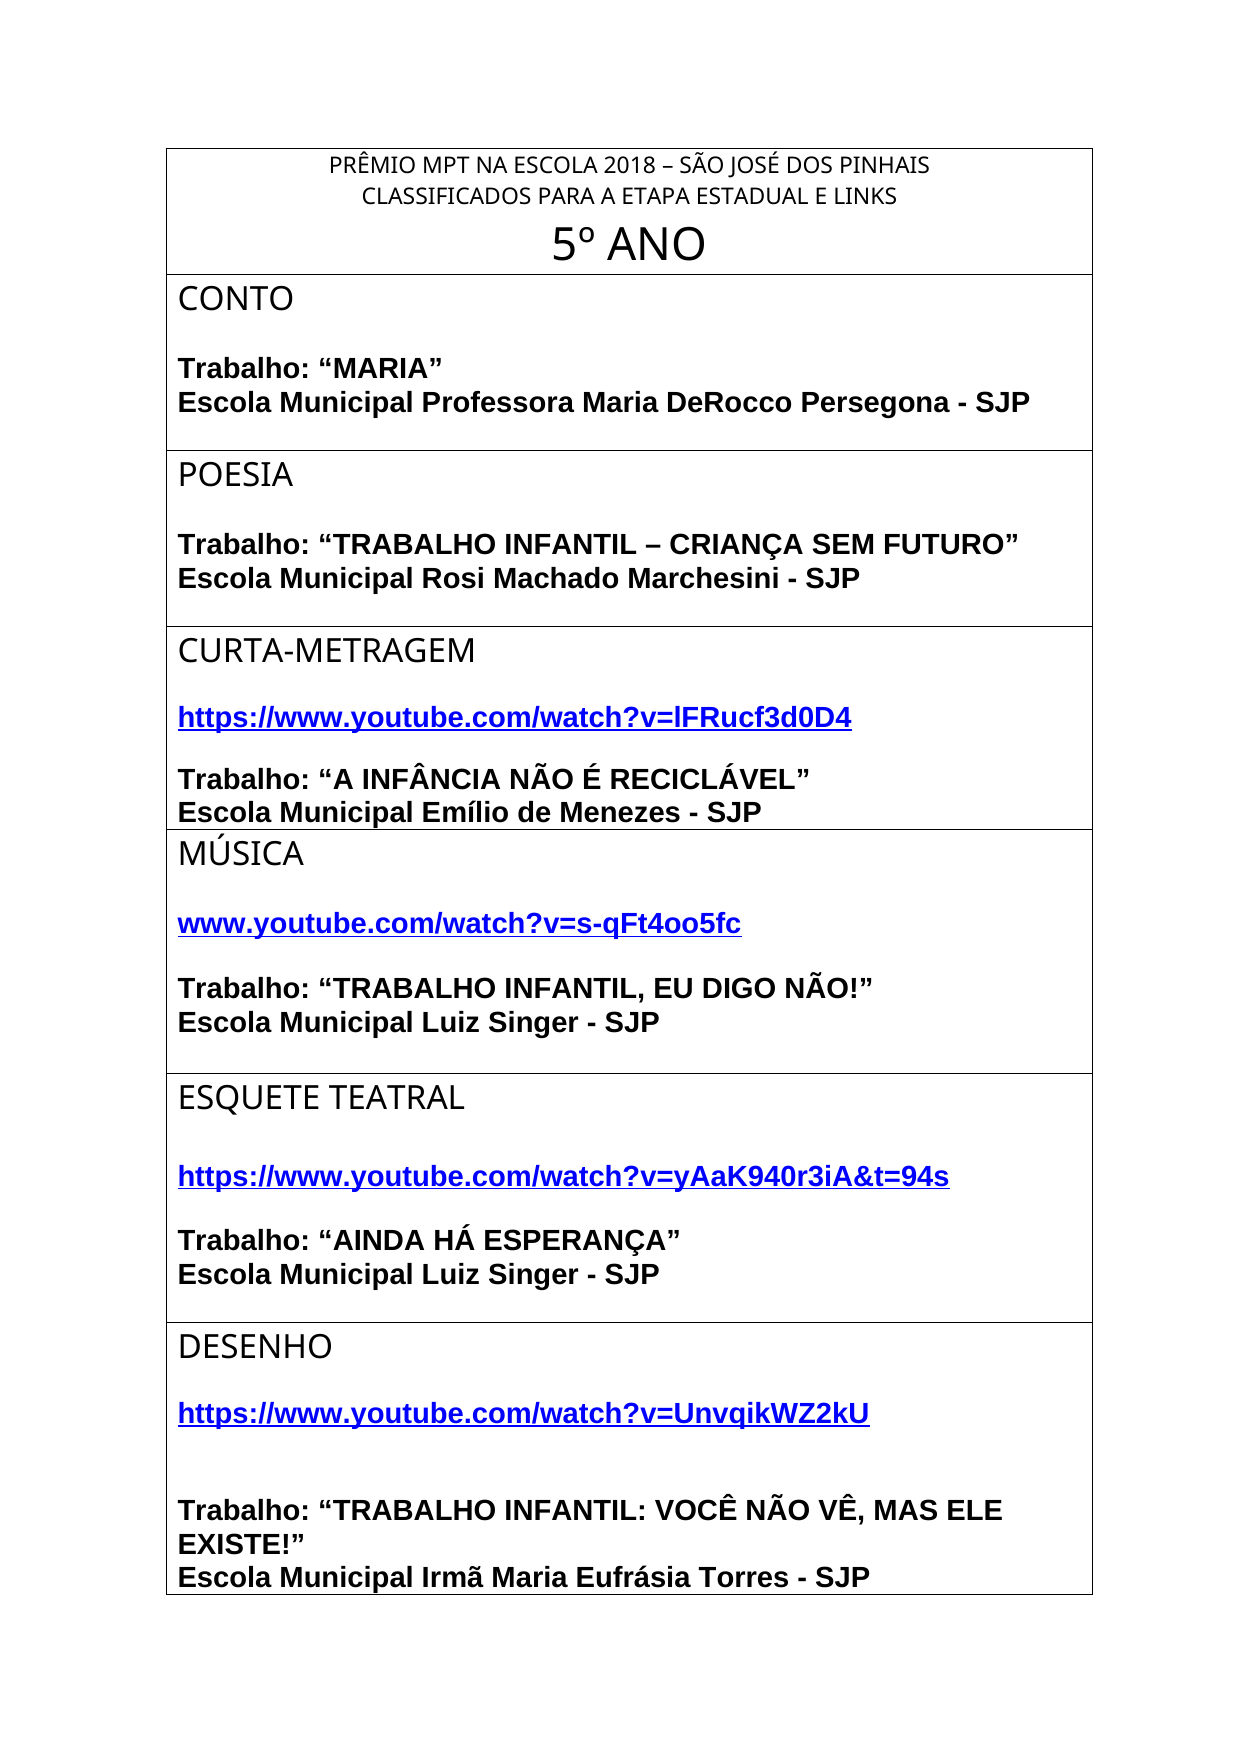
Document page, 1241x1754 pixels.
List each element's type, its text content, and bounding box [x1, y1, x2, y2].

table_cell MÚSICA www.youtube.com/watch?v=s-qFt4oo5fc Trabalho: “TRABALHO INFANTIL, EU DIGO NÃO!” Escola Municipal Luiz Singer - SJP [167, 830, 1092, 1072]
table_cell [167, 1323, 1092, 1594]
table_cell ESQUETE TEATRAL https://www.youtube.com/watch?v=yAaK940r3iA&t=94s Trabalho: “AINDA HÁ ESPERANÇA” Escola Municipal Luiz Singer - SJP [167, 1074, 1092, 1322]
table_cell POESIA Trabalho: “TRABALHO INFANTIL – CRIANÇA SEM FUTURO” Escola Municipal Rosi Machado Marchesini - SJP [167, 451, 1092, 626]
table_header PRÊMIO MPT NA ESCOLA 2018 – SÃO JOSÉ DOS PINHAIS CLASSIFICADOS PARA A ETAPA ESTADUAL E LINKS 5º ANO [167, 149, 1092, 273]
table_cell CURTA-METRAGEM https://www.youtube.com/watch?v=lFRucf3d0D4 Trabalho: “A INFÂNCIA NÃO É RECICLÁVEL” Escola Municipal Emílio de Menezes - SJP [167, 627, 1092, 829]
table_cell CONTO Trabalho: “MARIA” Escola Municipal Professora Maria DeRocco Persegona - SJP [167, 275, 1092, 449]
